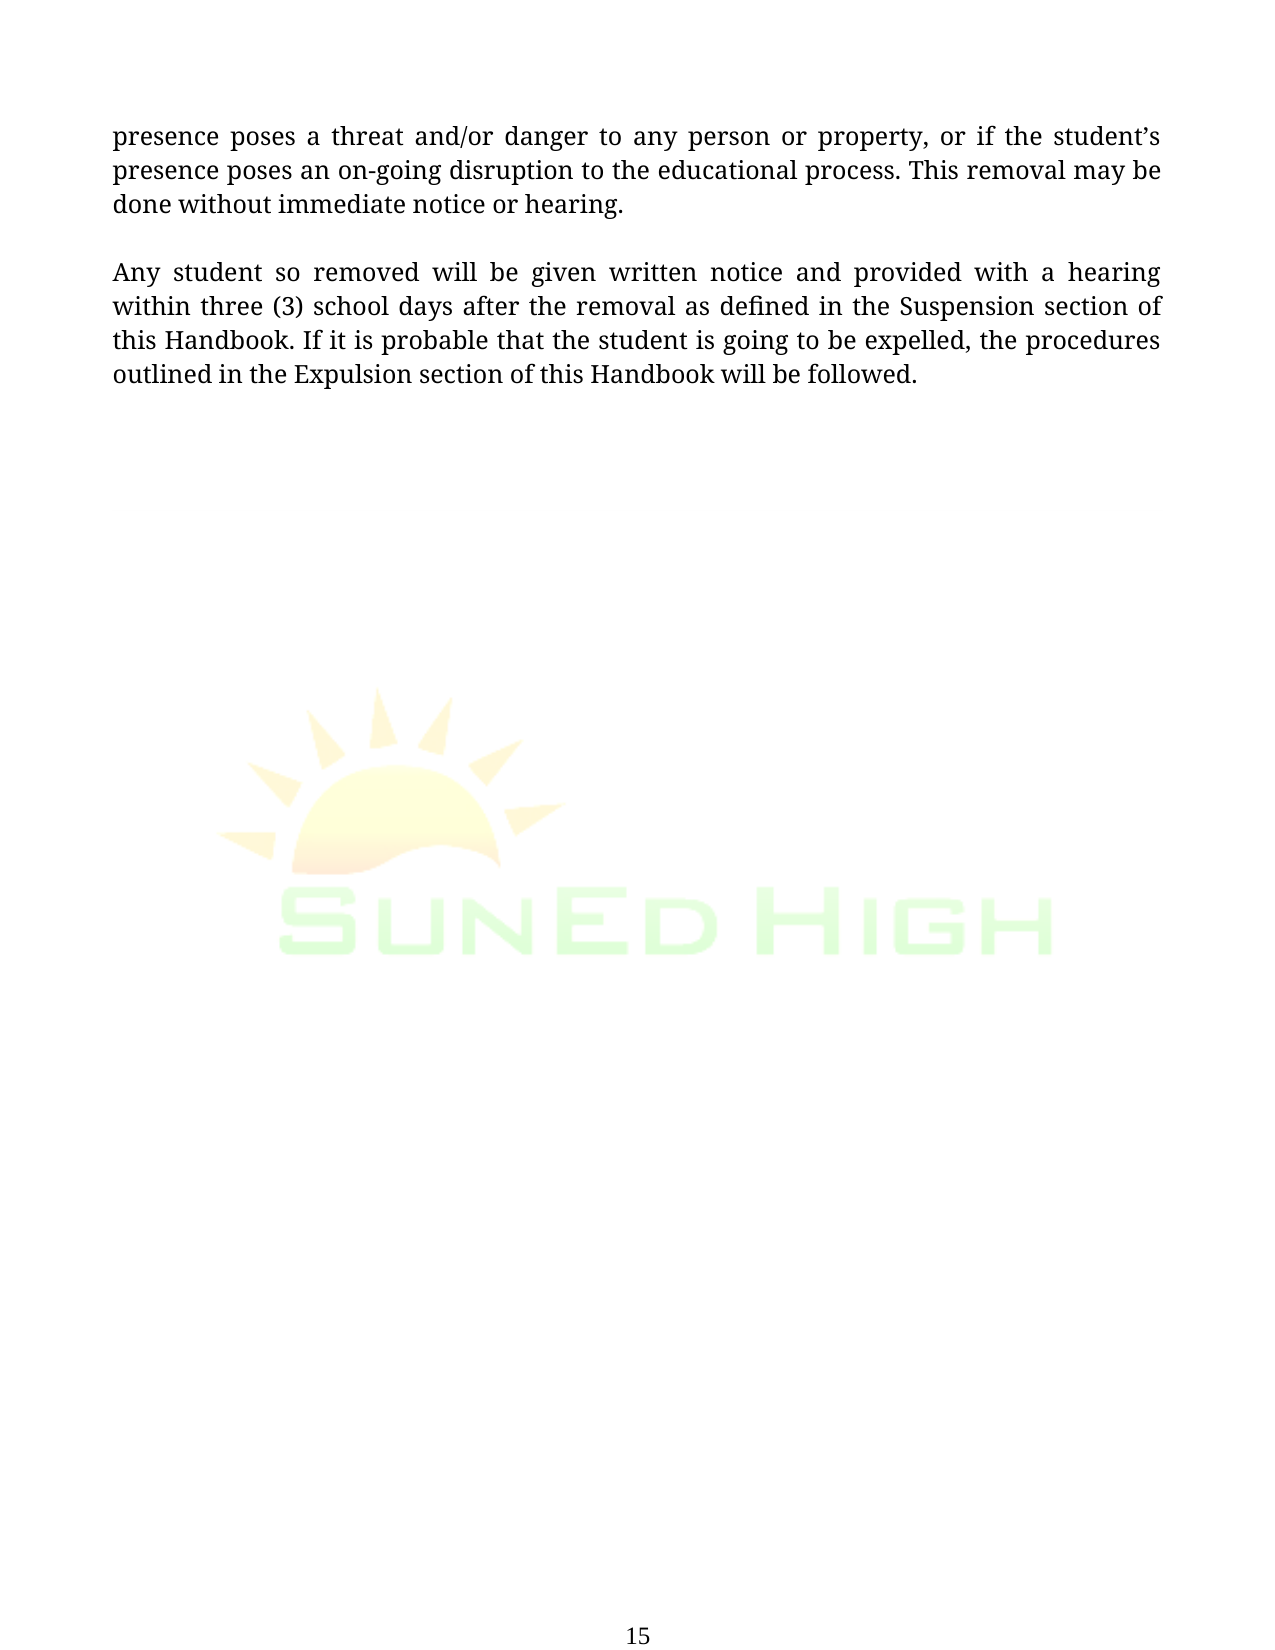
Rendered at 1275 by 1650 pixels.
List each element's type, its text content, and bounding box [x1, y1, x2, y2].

text Any student so removed will be given written notice and provided with a hearing within three (3) school days after the removal as defined in the Suspension section of this Handbook. If it is probable that the student is going to be expelled, the procedures outlined in the Expulsion section of this Handbook will be followed. [112, 255, 1162, 391]
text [112, 118, 1162, 221]
